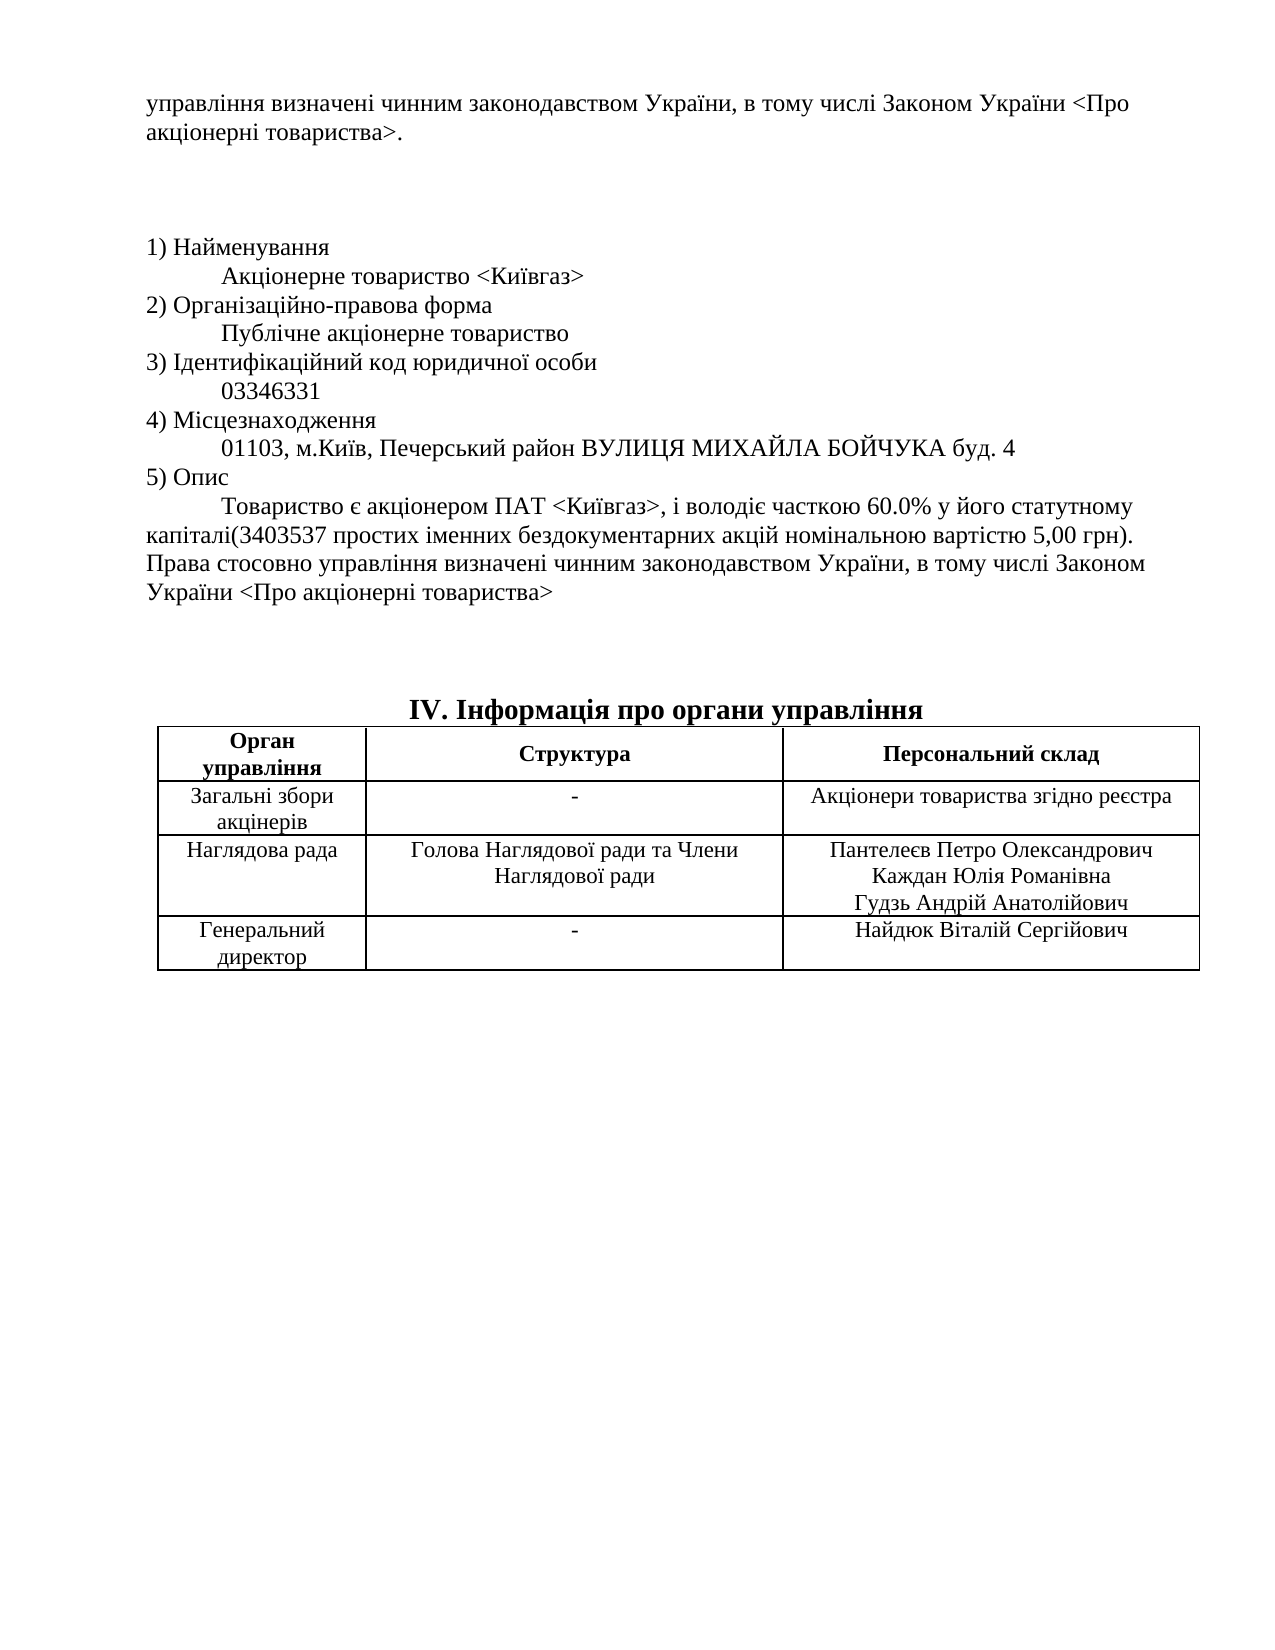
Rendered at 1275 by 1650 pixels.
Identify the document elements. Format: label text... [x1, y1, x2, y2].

table_header Орган управління [159, 727, 366, 780]
text 2) Організаційно-правова форма [146, 290, 1186, 318]
text 5) Опис [146, 462, 1186, 491]
text Товариство є акцiонером ПАТ <Київгаз>, i володiє часткою 60.0% у його статутному капiталi(3403537 простих iменних бездокументарних акцiй номiнальною вартiстю 5,00 грн). Права стосовно управлiння визначенi чинним законодавством України, в тому числi Законом України <Про акцiонернi товариства> [146, 491, 1186, 606]
table_cell Наглядова рада [159, 836, 365, 915]
table_cell Загальнi збори акцiнерiв [159, 782, 365, 834]
text 3) Ідентифікаційний код юридичної особи [146, 347, 1186, 376]
table_cell - [367, 782, 782, 834]
text 01103, м.Київ, Печерський район ВУЛИЦЯ МИХАЙЛА БОЙЧУКА буд. 4 [146, 433, 1186, 462]
table_cell - [367, 917, 782, 969]
text Публічне акціонерне товариство [146, 318, 1186, 347]
table_cell Пантелеєв Петро Олександрович Каждан Юлiя Романiвна Гудзь Андрiй Анатолiйович [784, 836, 1199, 915]
table_cell Генеральний директор [159, 917, 365, 969]
table_cell Голова Наглядової ради та Члени Наглядової ради [367, 836, 782, 915]
table_cell Найдюк Вiталiй Сергiйович [784, 917, 1199, 969]
text 4) Місцезнаходження [146, 405, 1186, 433]
text 03346331 [146, 376, 1186, 405]
text Акцiонерне товариство <Київгаз> [146, 261, 1186, 290]
table_header Структура [367, 727, 783, 780]
text 1) Найменування [146, 232, 1186, 261]
table_cell Акцiонери товариства згiдно реєстра [784, 782, 1199, 834]
text IV. Інформація про органи управління [146, 692, 1186, 726]
table_header Персональний склад [784, 727, 1199, 780]
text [146, 88, 1186, 146]
